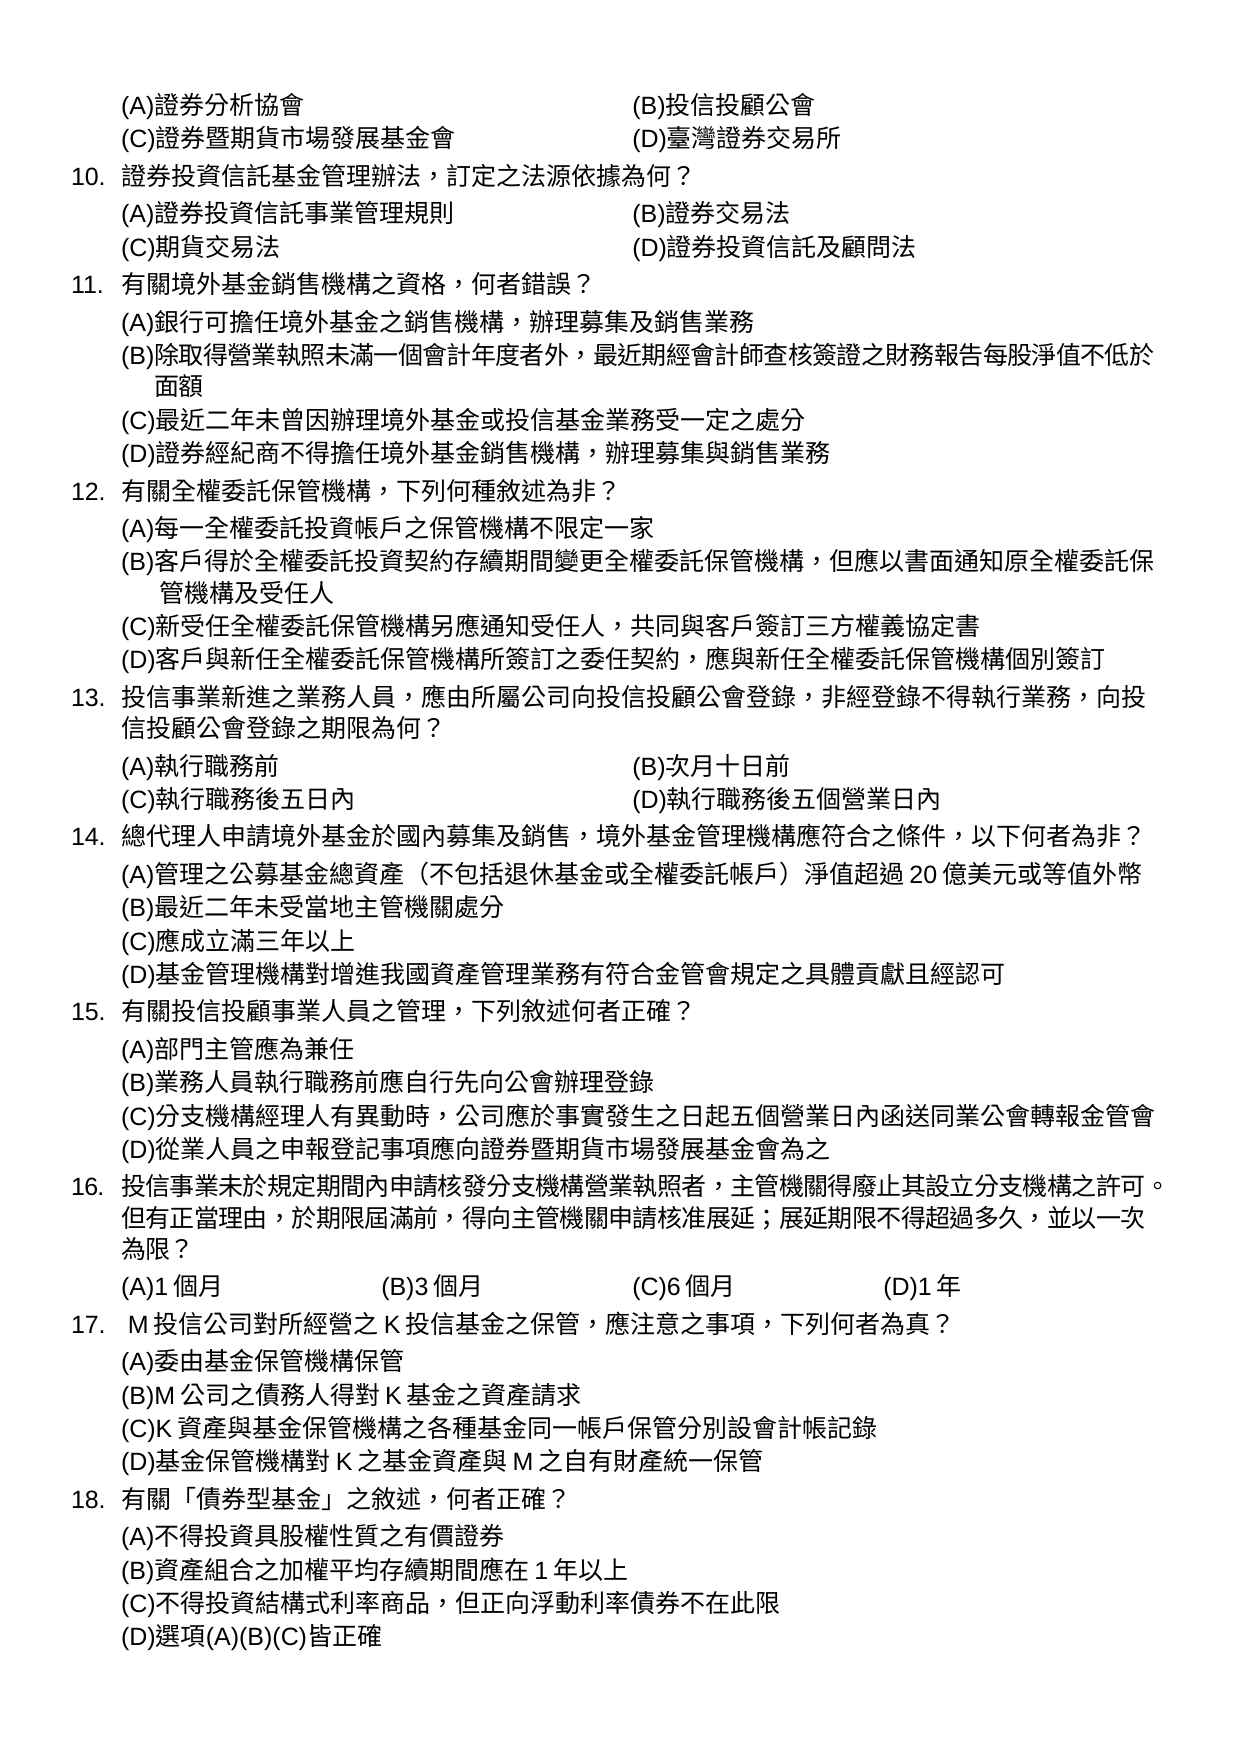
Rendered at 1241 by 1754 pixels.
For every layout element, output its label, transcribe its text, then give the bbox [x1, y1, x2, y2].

list 證券投資信託基金管理辦法，訂定之法源依據為何？ [71, 160, 1169, 192]
text (B)業務人員執行職務前應自行先向公會辦理登錄 [71, 1067, 1169, 1098]
text (D)基金管理機構對增進我國資產管理業務有符合金管會規定之具體貢獻且經認可 [71, 958, 1169, 989]
list 有關全權委託保管機構，下列何種敘述為非？ [71, 475, 1169, 506]
text (C)新受任全權委託保管機構另應通知受任人，共同與客戶簽訂三方權義協定書 [71, 610, 1169, 642]
text (B)最近二年未受當地主管機關處分 [71, 892, 1169, 923]
text (A)不得投資具股權性質之有價證券 [71, 1521, 1169, 1552]
text (D)選項(A)(B)(C)皆正確 [71, 1621, 1169, 1652]
text (B)客戶得於全權委託投資契約存續期間變更全權委託保管機構，但應以書面通知原全權委託保管機構及受任人 [121, 546, 1169, 608]
text (D)客戶與新任全權委託保管機構所簽訂之委任契約，應與新任全權委託保管機構個別簽訂 [71, 644, 1169, 675]
text (C)最近二年未曾因辦理境外基金或投信基金業務受一定之處分 [71, 404, 1169, 435]
text (A)證券分析協會 (B)投信投顧公會 [71, 89, 1169, 121]
text (B)資產組合之加權平均存續期間應在1年以上 [71, 1554, 1169, 1585]
text (A)管理之公募基金總資產（不包括退休基金或全權委託帳戶）淨值超過20億美元或等值外幣 [71, 858, 1169, 889]
text (A)銀行可擔任境外基金之銷售機構，辦理募集及銷售業務 [71, 306, 1169, 337]
text (C)分支機構經理人有異動時，公司應於事實發生之日起五個營業日內函送同業公會轉報金管會 [71, 1100, 1169, 1131]
list 總代理人申請境外基金於國內募集及銷售，境外基金管理機構應符合之條件，以下何者為非？ [71, 821, 1169, 852]
text (C)執行職務後五日內 (D)執行職務後五個營業日內 [71, 783, 1169, 814]
list 有關「債券型基金」之敘述，何者正確？ [71, 1483, 1169, 1514]
text (D)從業人員之申報登記事項應向證券暨期貨市場發展基金會為之 [71, 1133, 1169, 1164]
text (C)期貨交易法 (D)證券投資信託及顧問法 [71, 231, 1169, 262]
list M投信公司對所經營之K投信基金之保管，應注意之事項，下列何者為真？ [71, 1308, 1169, 1339]
text (C)不得投資結構式利率商品，但正向浮動利率債券不在此限 [71, 1587, 1169, 1619]
text (A)1個月 (B)3個月 (C)6個月 (D)1年 [71, 1271, 1169, 1302]
text (A)委由基金保管機構保管 [71, 1346, 1169, 1377]
text (A)執行職務前 (B)次月十日前 [71, 750, 1169, 781]
list 有關投信投顧事業人員之管理，下列敘述何者正確？ [71, 996, 1169, 1027]
text (B)M公司之債務人得對K基金之資產請求 [71, 1379, 1169, 1410]
text (A)部門主管應為兼任 [71, 1033, 1169, 1064]
text (C)證券暨期貨市場發展基金會 (D)臺灣證券交易所 [71, 123, 1169, 154]
list 有關境外基金銷售機構之資格，何者錯誤？ [71, 269, 1169, 300]
list 投信事業新進之業務人員，應由所屬公司向投信投顧公會登錄，非經登錄不得執行業務，向投信投顧公會登錄之期限為何？ [71, 681, 1169, 744]
list 投信事業未於規定期間內申請核發分支機構營業執照者，主管機關得廢止其設立分支機構之許可。但有正當理由，於期限屆滿前，得向主管機關申請核准展延；展延期限不得超過多久，並以一次為限？ [71, 1171, 1169, 1264]
text (C)應成立滿三年以上 [71, 925, 1169, 956]
text (D)證券經紀商不得擔任境外基金銷售機構，辦理募集與銷售業務 [71, 437, 1169, 469]
text (D)基金保管機構對K之基金資產與M之自有財產統一保管 [71, 1446, 1169, 1477]
text (A)證券投資信託事業管理規則 (B)證券交易法 [71, 198, 1169, 229]
text (A)每一全權委託投資帳戶之保管機構不限定一家 [71, 512, 1169, 544]
text (C)K資產與基金保管機構之各種基金同一帳戶保管分別設會計帳記錄 [71, 1412, 1169, 1444]
text (B)除取得營業執照未滿一個會計年度者外，最近期經會計師查核簽證之財務報告每股淨值不低於面額 [121, 339, 1169, 402]
